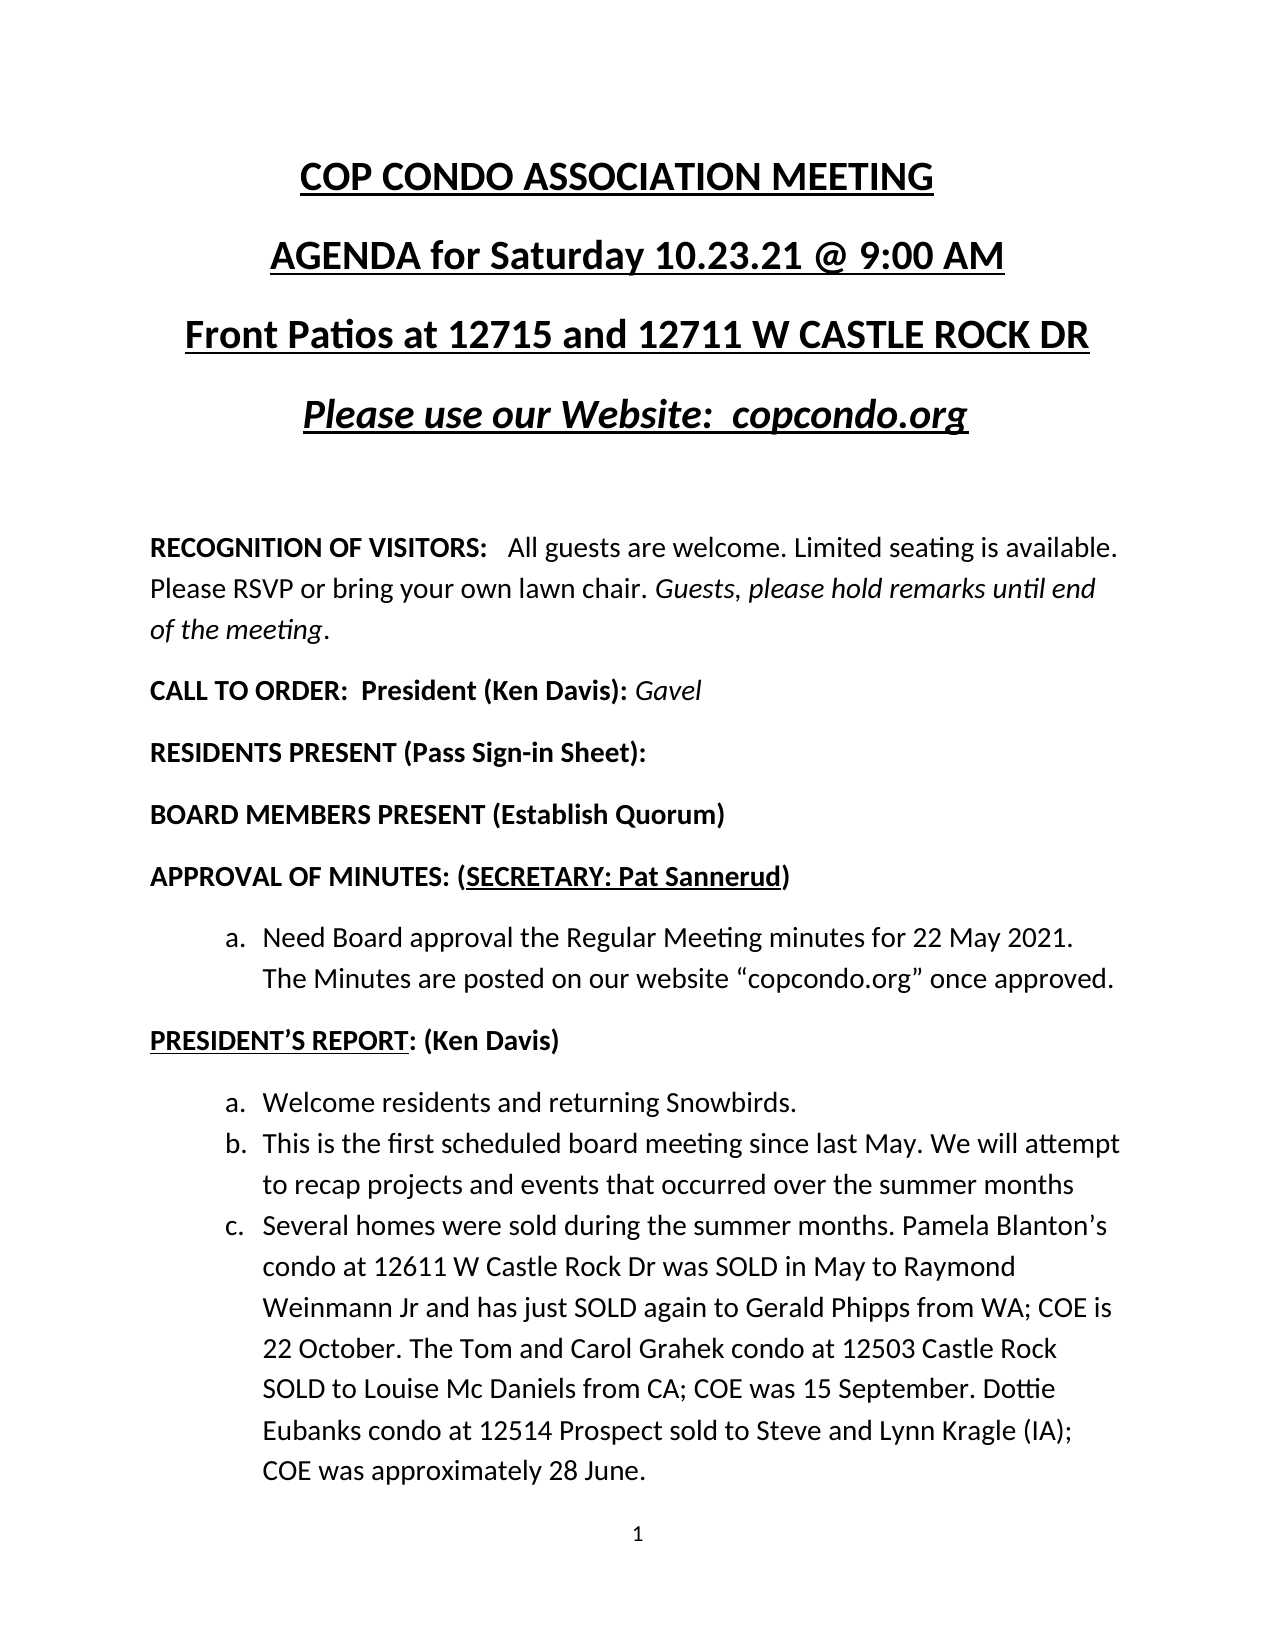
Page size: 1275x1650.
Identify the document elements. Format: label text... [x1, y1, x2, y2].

text Please use our Website: copcondo.org [150, 388, 1125, 439]
list Need Board approval the Regular Meeting minutes for 22 May 2021. The Minutes are posted on our website “copcondo.org” once approved. [225, 919, 1125, 996]
list This is the first scheduled board meeting since last May. We will attempt to recap projects and events that occurred over the summer months [225, 1125, 1125, 1202]
text AGENDA for Saturday 10.23.21 @ 9:00 AM [150, 229, 1125, 280]
text PRESIDENT’S REPORT: (Ken Davis) [150, 1022, 1125, 1058]
list Several homes were sold during the summer months. Pamela Blanton’s condo at 12611 W Castle Rock Dr was SOLD in May to Raymond Weinmann Jr and has just SOLD again to Gerald Phipps from WA; COE is 22 October. The Tom and Carol Grahek condo at 12503 Castle Rock SOLD to Louise Mc Daniels from CA; COE was 15 September. Dottie Eubanks condo at 12514 Prospect sold to Steve and Lynn Kragle (IA); COE was approximately 28 June. [225, 1207, 1125, 1488]
text COP CONDO ASSOCIATION MEETING [300, 150, 1125, 201]
text RECOGNITION OF VISITORS: All guests are welcome. Limited seating is available. Please RSVP or bring your own lawn chair. Guests, please hold remarks until end of the meeting. [150, 529, 1125, 646]
text CALL TO ORDER: President (Ken Davis): Gavel [150, 672, 1125, 708]
text APPROVAL OF MINUTES: (SECRETARY: Pat Sannerud) [150, 858, 1125, 893]
text Front Patios at 12715 and 12711 W CASTLE ROCK DR [150, 308, 1125, 359]
list Welcome residents and returning Snowbirds. [225, 1084, 1125, 1120]
text RESIDENTS PRESENT (Pass Sign-in Sheet): [150, 734, 1125, 770]
text BOARD MEMBERS PRESENT (Establish Quorum) [150, 796, 1125, 832]
